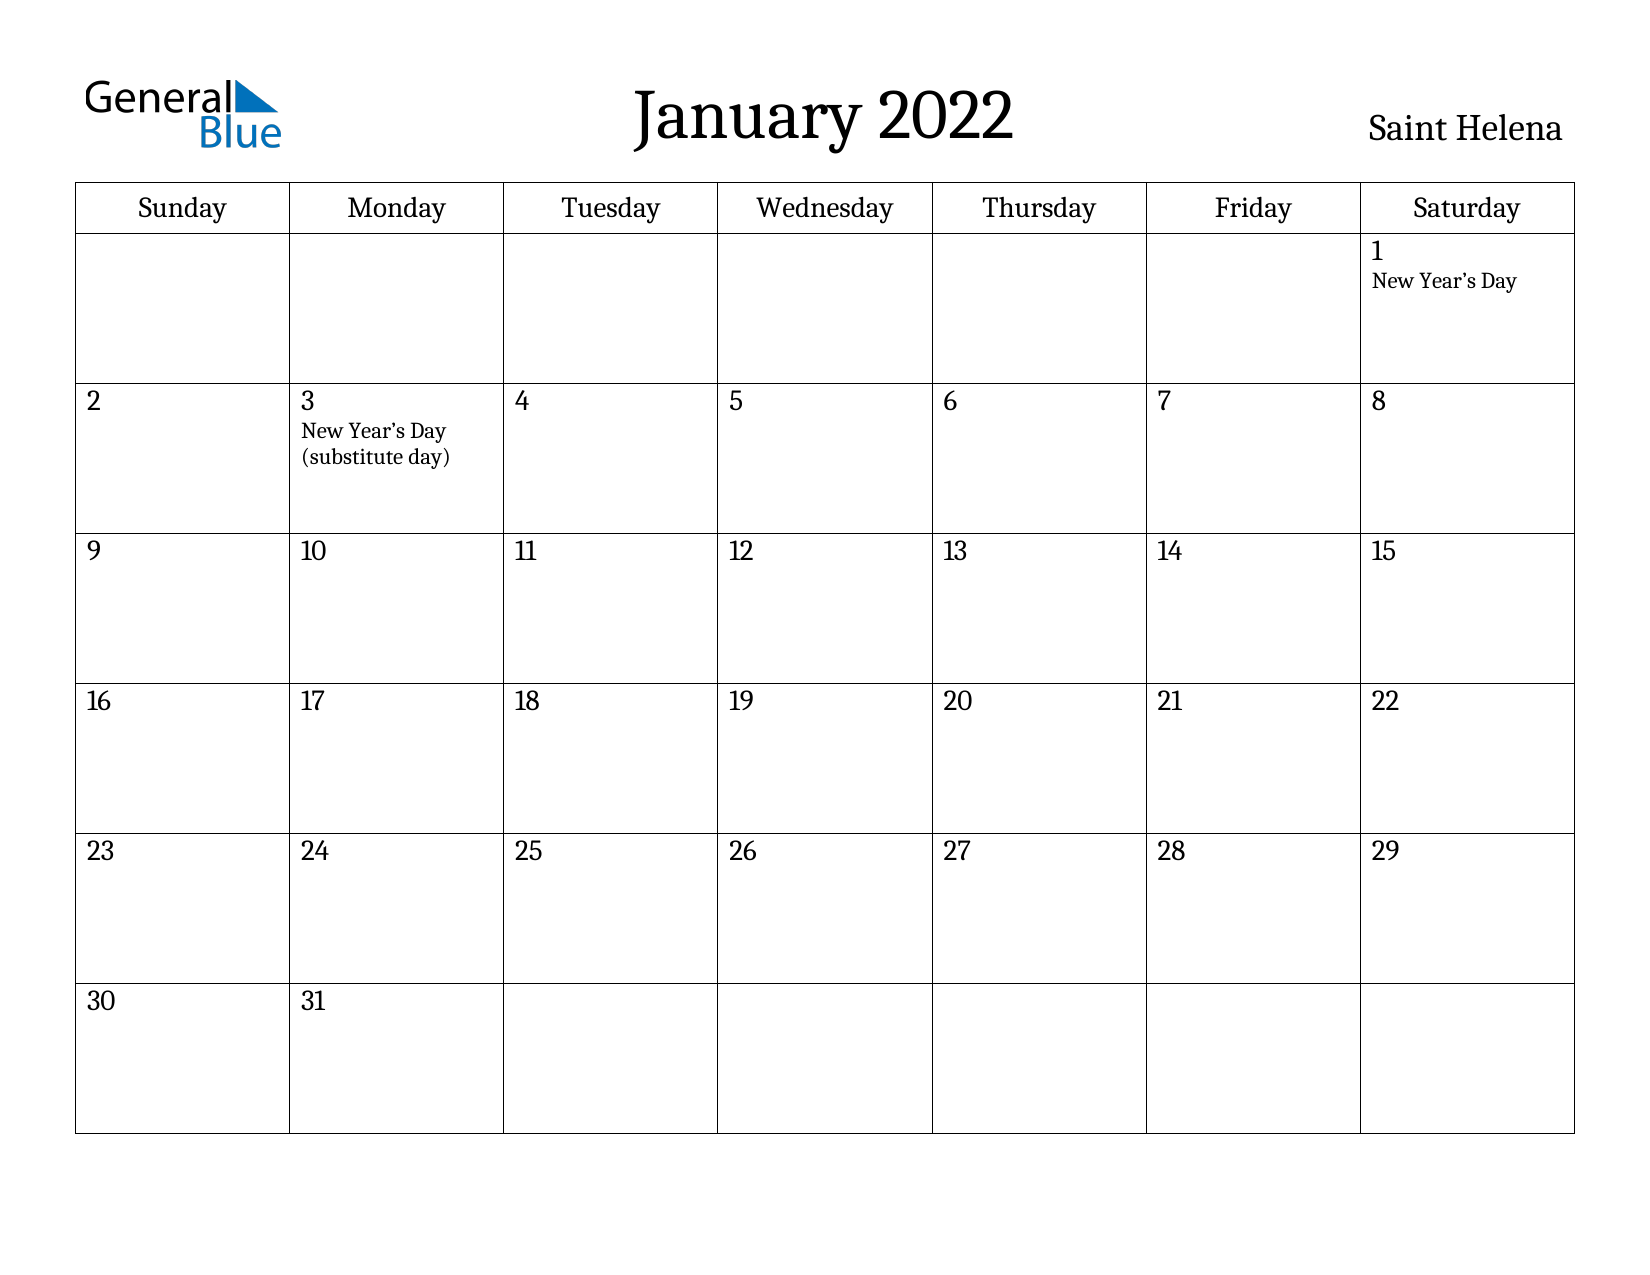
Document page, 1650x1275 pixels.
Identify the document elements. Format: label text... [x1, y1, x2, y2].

table_cell [504, 567, 717, 683]
table_cell Tuesday [504, 183, 717, 233]
table_cell 30 [76, 984, 289, 1017]
table_cell [1361, 717, 1574, 833]
table_cell New Year’s Day (substitute day) [290, 417, 503, 533]
table_cell 16 [76, 684, 289, 717]
table_cell 11 [504, 534, 717, 567]
table_cell 3 [290, 384, 503, 417]
table_cell 24 [290, 834, 503, 867]
table_cell Friday [1147, 183, 1360, 233]
table_cell [1361, 984, 1574, 1017]
table_cell [76, 234, 289, 267]
table_cell 18 [504, 684, 717, 717]
table_cell 27 [933, 834, 1146, 867]
table_cell 12 [718, 534, 932, 567]
table_cell [933, 717, 1146, 833]
table_cell [76, 1018, 289, 1133]
table_cell Wednesday [718, 183, 932, 233]
table_cell 6 [933, 384, 1146, 417]
table_cell [718, 567, 932, 683]
table_cell [1147, 267, 1360, 383]
table_cell [718, 984, 932, 1017]
table_header January 2022 [504, 75, 1146, 182]
table_cell [1147, 717, 1360, 833]
table_cell 26 [718, 834, 932, 867]
table_cell [290, 234, 503, 267]
table_cell [290, 267, 503, 383]
table_cell [1361, 417, 1574, 533]
table_cell Sunday [76, 183, 289, 233]
table_cell 8 [1361, 384, 1574, 417]
table_cell 19 [718, 684, 932, 717]
table_cell 25 [504, 834, 717, 867]
table_cell 20 [933, 684, 1146, 717]
table_cell [718, 717, 932, 833]
table_cell [718, 417, 932, 533]
table_cell Saturday [1361, 183, 1574, 233]
table_cell 21 [1147, 684, 1360, 717]
table_cell [933, 417, 1146, 533]
table_cell Thursday [933, 183, 1146, 233]
table_cell 13 [933, 534, 1146, 567]
table_cell [1361, 1018, 1574, 1133]
table_cell [290, 1018, 503, 1133]
table_cell [290, 567, 503, 683]
table_cell [933, 1018, 1146, 1133]
table_cell 15 [1361, 534, 1574, 567]
table_cell [76, 717, 289, 833]
table_cell Monday [290, 183, 503, 233]
table_cell [1361, 567, 1574, 683]
table_cell 23 [76, 834, 289, 867]
table_cell [1147, 567, 1360, 683]
table_cell [933, 567, 1146, 683]
table_cell 29 [1361, 834, 1574, 867]
table_cell [504, 984, 717, 1017]
table_cell 9 [76, 534, 289, 567]
table_cell [718, 267, 932, 383]
table_cell [1361, 868, 1574, 983]
table_cell New Year’s Day [1361, 267, 1574, 383]
table_cell [504, 717, 717, 833]
table_cell 4 [504, 384, 717, 417]
table_cell [933, 234, 1146, 267]
table_cell [76, 868, 289, 983]
table_cell [76, 417, 289, 533]
table_cell [1147, 1018, 1360, 1133]
table_cell [504, 1018, 717, 1133]
table_cell 5 [718, 384, 932, 417]
table_cell [76, 567, 289, 683]
table_cell 22 [1361, 684, 1574, 717]
table_cell [1147, 984, 1360, 1017]
table_cell 10 [290, 534, 503, 567]
table_cell 1 [1361, 234, 1574, 267]
table_cell [290, 868, 503, 983]
table_cell [718, 868, 932, 983]
table_cell 28 [1147, 834, 1360, 867]
table_cell [290, 717, 503, 833]
table_cell 14 [1147, 534, 1360, 567]
table_cell [718, 1018, 932, 1133]
picture [86, 80, 281, 148]
table_cell [504, 868, 717, 983]
table_header Saint Helena [1146, 75, 1574, 182]
table_cell [504, 417, 717, 533]
table_cell 7 [1147, 384, 1360, 417]
table_cell [1147, 417, 1360, 533]
table_cell [933, 984, 1146, 1017]
table_cell [933, 267, 1146, 383]
table_cell [718, 234, 932, 267]
table_cell [933, 868, 1146, 983]
table_cell 2 [76, 384, 289, 417]
table_cell 31 [290, 984, 503, 1017]
table_cell [76, 267, 289, 383]
table_header [76, 75, 503, 182]
table_cell [1147, 234, 1360, 267]
table_cell [504, 234, 717, 267]
table_cell [1147, 868, 1360, 983]
table_cell 17 [290, 684, 503, 717]
table_cell [504, 267, 717, 383]
